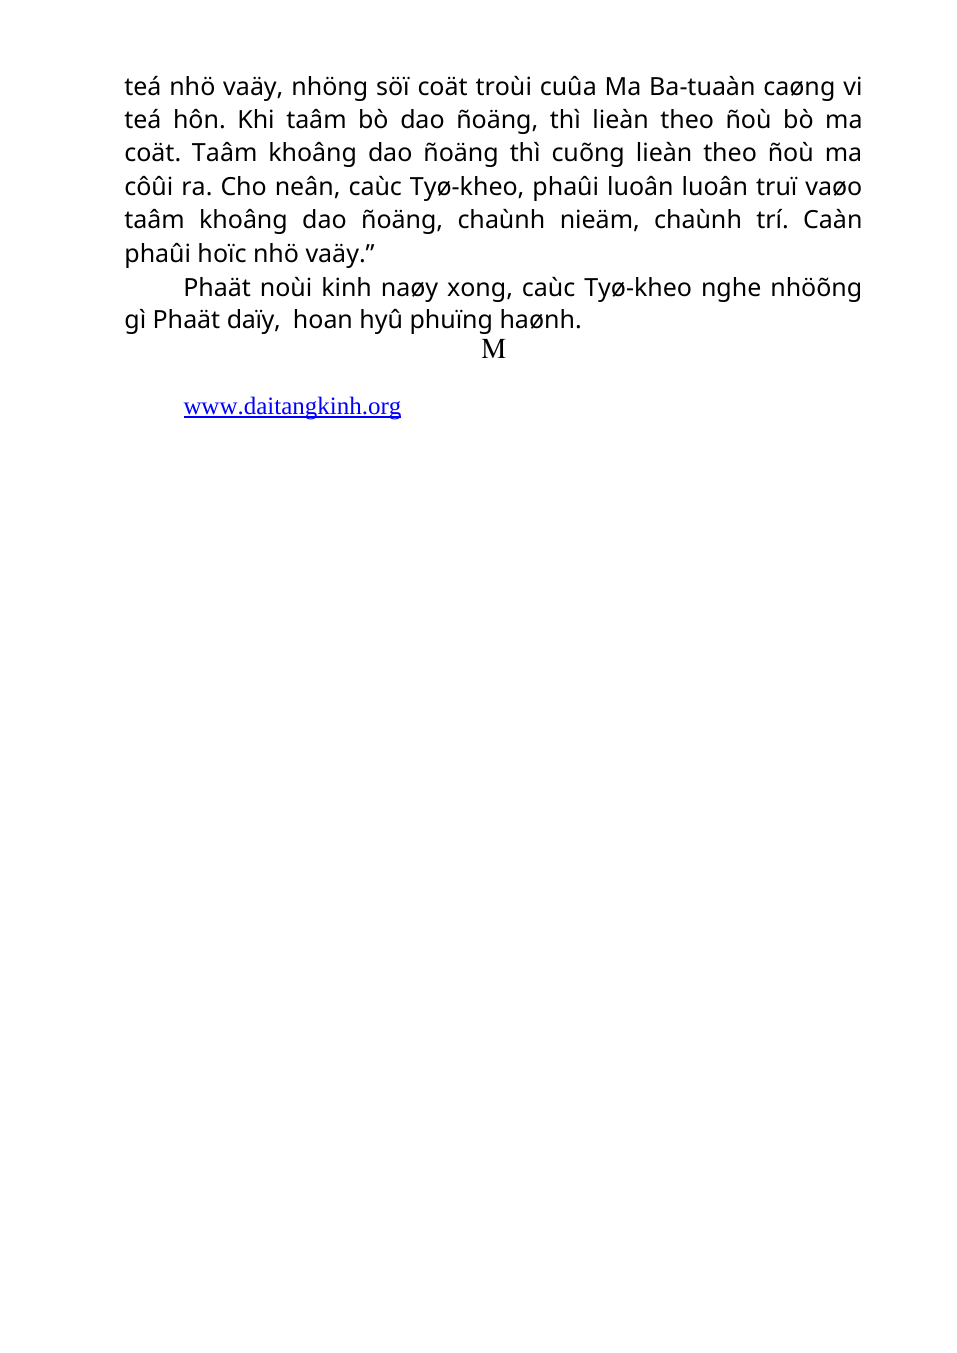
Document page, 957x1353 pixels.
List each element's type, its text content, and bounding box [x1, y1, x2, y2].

text Phaät noùi kinh naøy xong, caùc Tyø-kheo nghe nhöõng gì Phaät daïy, hoan hyû phuïng haønh. [124, 269, 863, 336]
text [124, 69, 863, 269]
subtitle  [112, 336, 874, 364]
text www.daitangkinh.org [183, 391, 875, 420]
